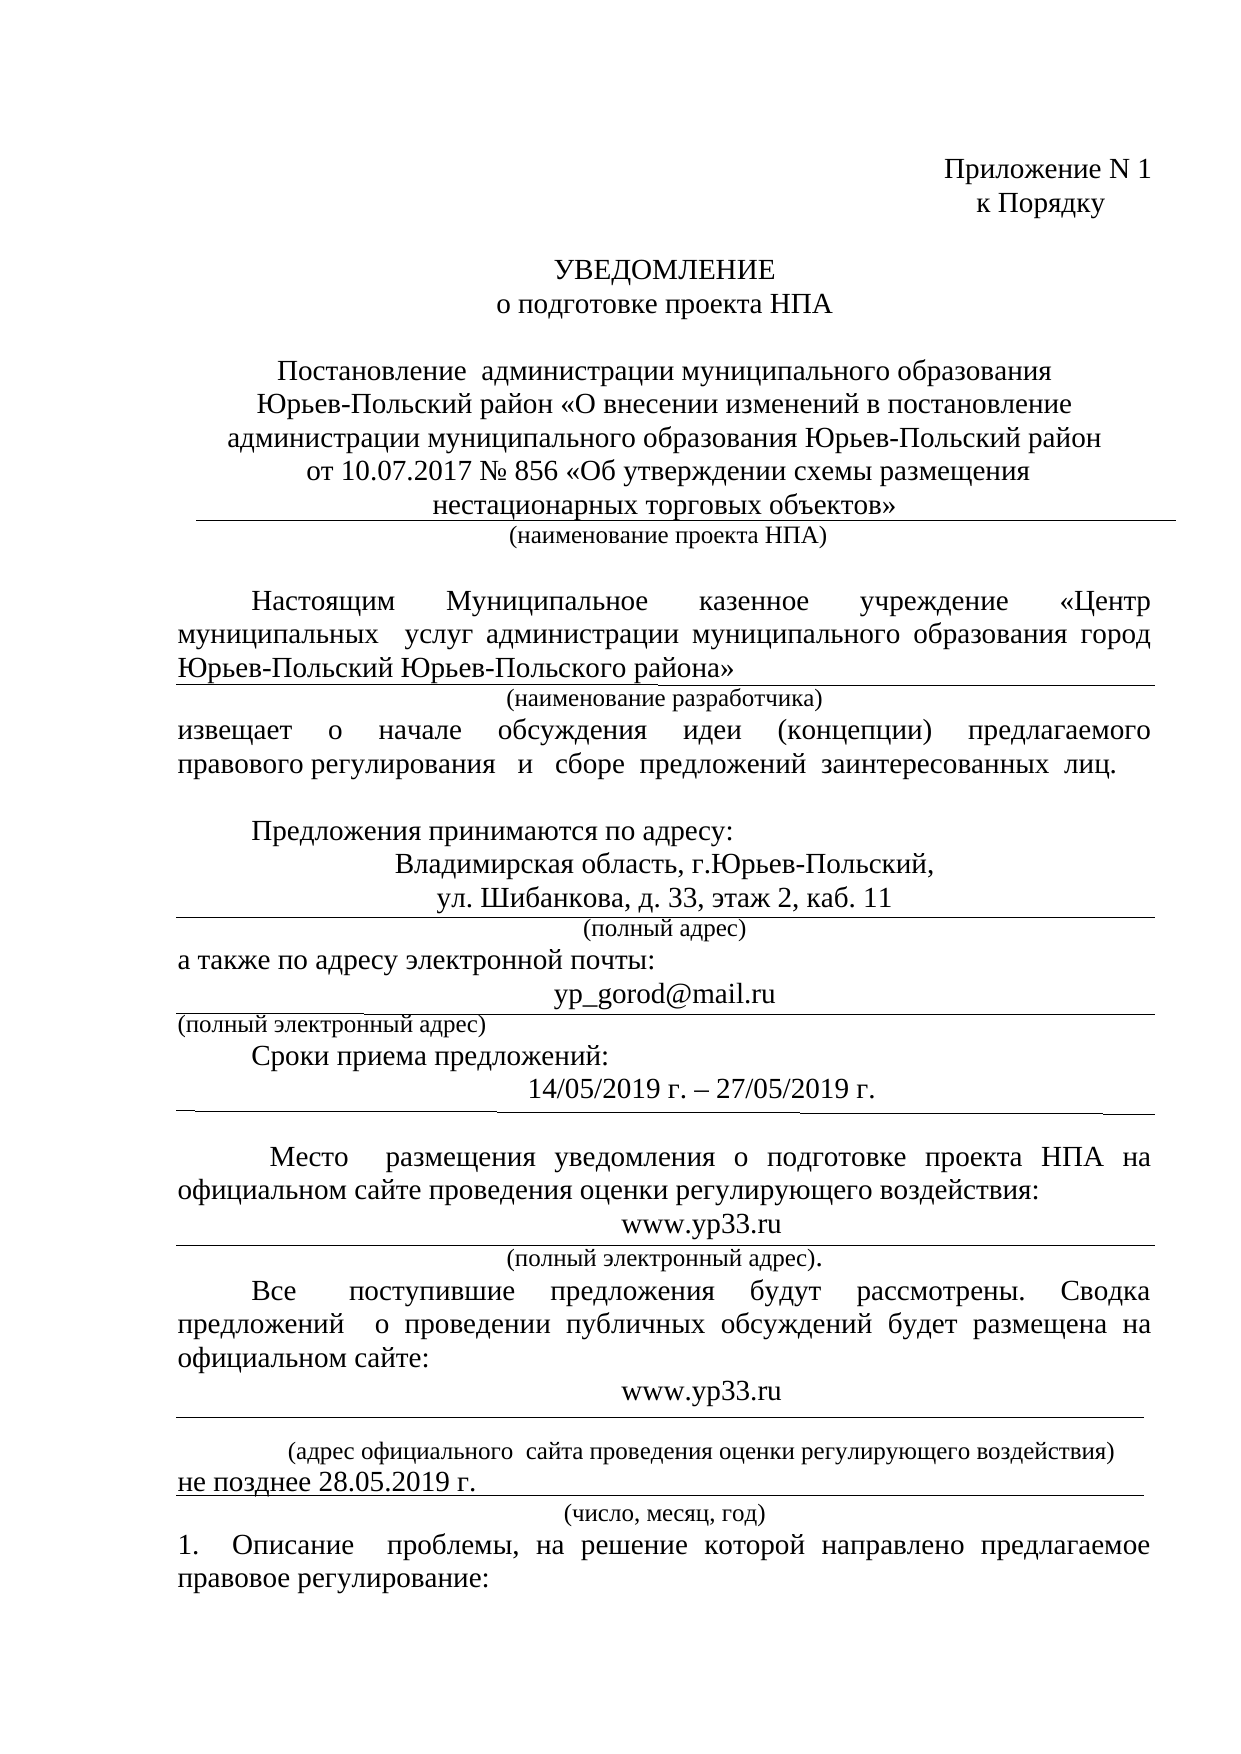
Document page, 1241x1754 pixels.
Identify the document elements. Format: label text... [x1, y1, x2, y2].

text Владимирская область, г.Юрьев-Польский, [177, 846, 1152, 880]
text (полный адрес) [177, 918, 1152, 942]
text www.yp33.ru [177, 1206, 1152, 1239]
text Настоящим Муниципальное казенное учреждение «Центр муниципальных услуг администрации муниципального образования город Юрьев-Польский Юрьев-Польского района» [177, 583, 1152, 683]
text о подготовке проекта НПА [177, 286, 1152, 319]
text Приложение N 1 [177, 152, 1152, 185]
text УВЕДОМЛЕНИЕ [177, 252, 1152, 286]
text Постановление администрации муниципального образования [177, 353, 1152, 386]
text Все поступившие предложения будут рассмотрены. Сводка предложений о проведении публичных обсуждений будет размещена на официальном сайте: [177, 1273, 1152, 1373]
text а также по адресу электронной почты: [177, 942, 1152, 976]
text (наименование разработчика) [177, 683, 1152, 712]
text 1. Описание проблемы, на решение которой направлено предлагаемое правовое регулирование: [177, 1527, 1152, 1594]
text Предложения принимаются по адресу: [177, 813, 1152, 846]
text (адрес официального сайта проведения оценки регулирующего воздействия) [177, 1436, 1152, 1464]
text не позднее 28.05.2019 г. [177, 1464, 1152, 1498]
text извещает о начале обсуждения идеи (концепции) предлагаемого правового регулирования и сборе предложений заинтересованных лиц. [177, 712, 1152, 779]
text (полный электронный адрес). [177, 1246, 1152, 1273]
text (число, месяц, год) [177, 1498, 1152, 1527]
text yp_gorod@mail.ru [177, 976, 1152, 1009]
text Место размещения уведомления о подготовке проекта НПА на официальном сайте проведения оценки регулирующего воздействия: [177, 1139, 1152, 1206]
text (наименование проекта НПА) [177, 521, 1152, 549]
text (полный электронный адрес) [177, 1009, 1152, 1038]
text www.yp33.ru [177, 1373, 1152, 1407]
text Сроки приема предложений: [177, 1038, 1152, 1072]
text Юрьев-Польский район «О внесении изменений в постановление администрации муниципального образования Юрьев-Польский район [177, 386, 1152, 453]
text к Порядку [841, 185, 1152, 219]
text от 10.07.2017 № 856 «Об утверждении схемы размещения [177, 453, 1152, 487]
text нестационарных торговых объектов» [177, 487, 1152, 521]
text ул. Шибанкова, д. 33, этаж 2, каб. 11 [177, 880, 1152, 913]
text 14/05/2019 г. – 27/05/2019 г. [177, 1072, 1152, 1105]
